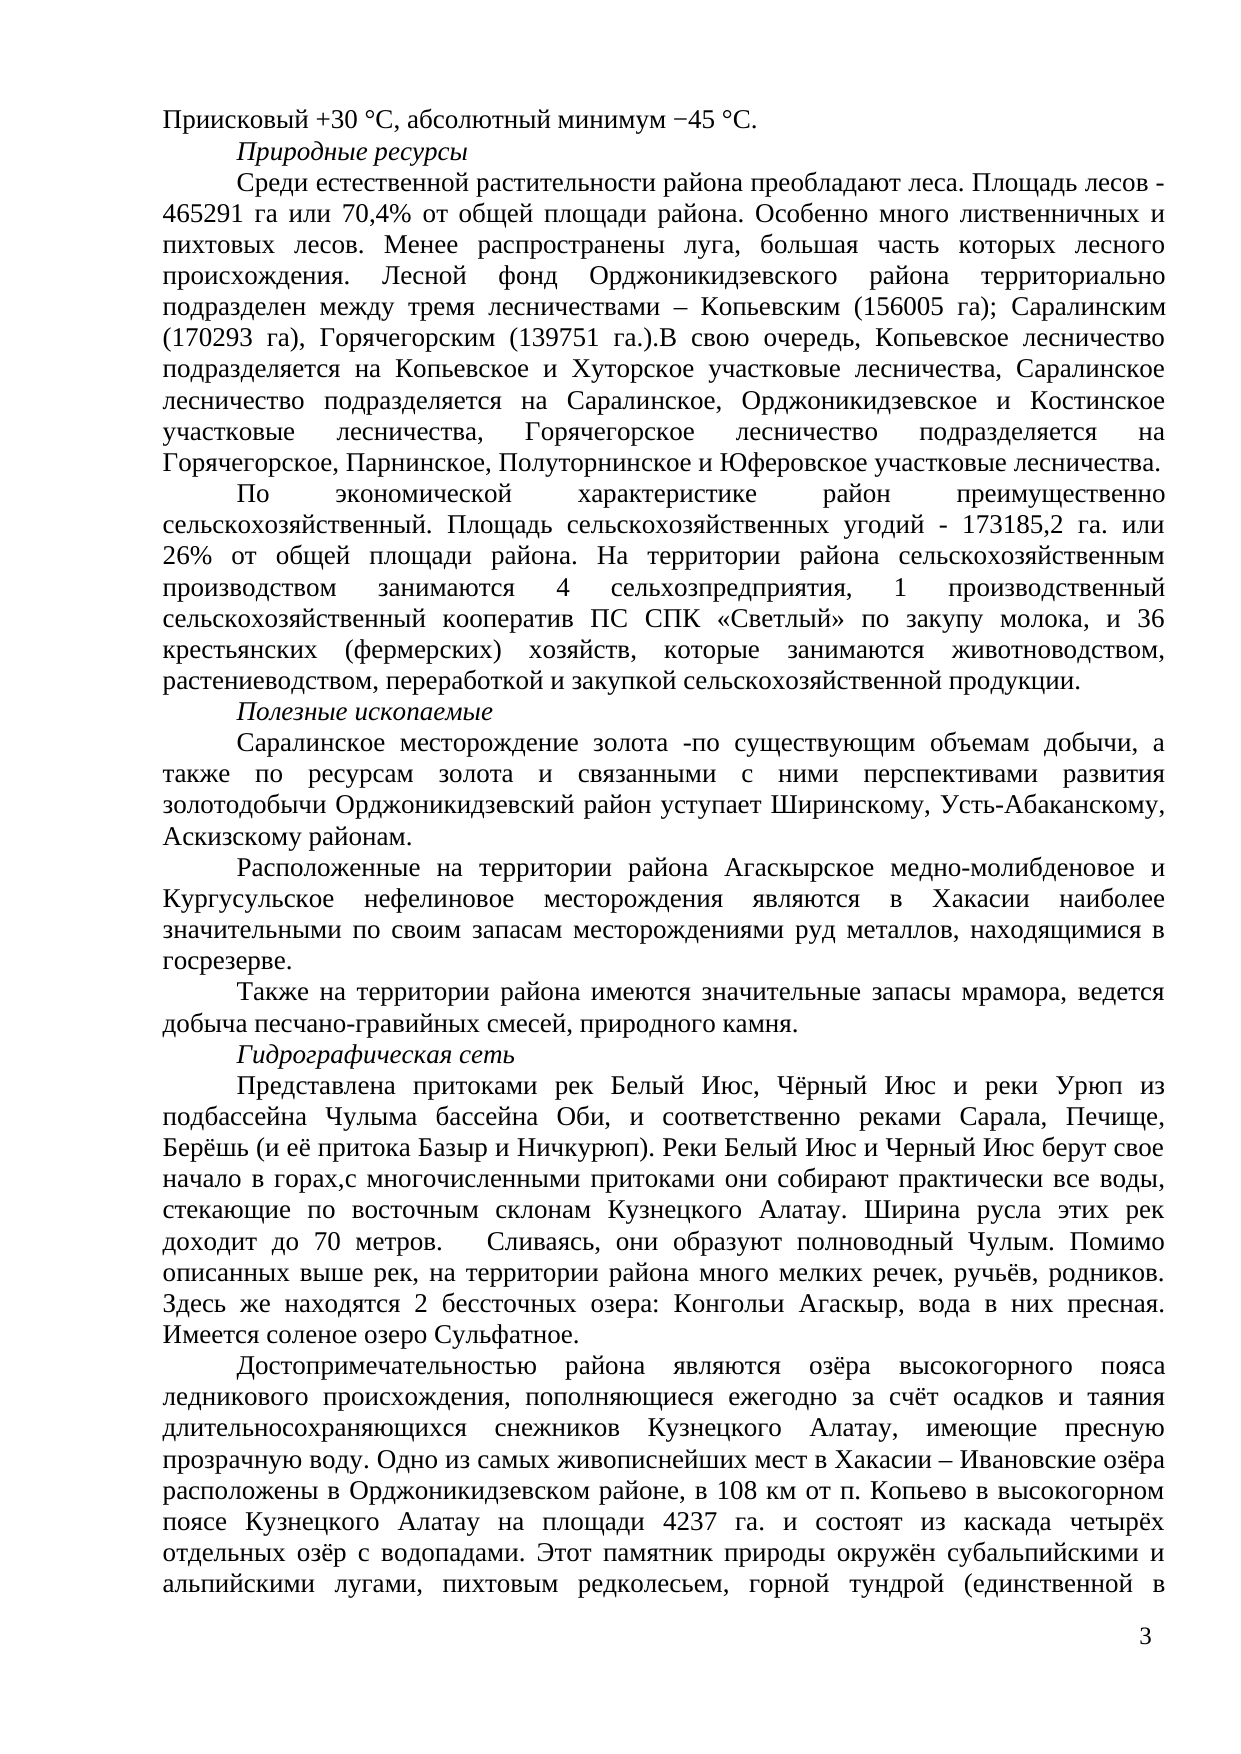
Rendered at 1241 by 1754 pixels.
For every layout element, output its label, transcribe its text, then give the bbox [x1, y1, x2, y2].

text Гидрографическая сеть [162, 1038, 1166, 1069]
text Среди естественной растительности района преобладают леса. Площадь лесов - 465291 га или 70,4% от общей площади района. Особенно много лиственничных и пихтовых лесов. Менее распространены луга, большая часть которых лесного происхождения. Лесной фонд Орджоникидзевского района территориально подразделен между тремя лесничествами – Копьевским (156005 га); Саралинским (170293 га), Горячегорским (139751 га.).В свою очередь, Копьевское лесничество подразделяется на Копьевское и Хуторское участковые лесничества, Саралинское лесничество подразделяется на Саралинское, Орджоникидзевское и Костинское участковые лесничества, Горячегорское лесничество подразделяется на Горячегорское, Парнинское, Полуторнинское и Юферовское участковые лесничества. [162, 166, 1166, 477]
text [162, 1349, 1166, 1598]
text Представлена притоками рек Белый Июс, Чёрный Июс и реки Урюп из подбассейна Чулыма бассейна Оби, и соответственно реками Сарала, Печище, Берёшь (и её притока Базыр и Ничкурюп). Реки Белый Июс и Черный Июс берут свое начало в горах,с многочисленными притоками они собирают практически все воды, стекающие по восточным склонам Кузнецкого Алатау. Ширина русла этих рек доходит до 70 метров. Сливаясь, они образуют полноводный Чулым. Помимо описанных выше рек, на территории района много мелких речек, ручьёв, родников. Здесь же находятся 2 бессточных озера: Конгольи Агаскыр, вода в них пресная. Имеется соленое озеро Сульфатное. [162, 1069, 1166, 1349]
text Расположенные на территории района Агаскырское медно-молибденовое и Кургусульское нефелиновое месторождения являются в Хакасии наиболее значительными по своим запасам месторождениями руд металлов, находящимися в госрезерве. [162, 851, 1166, 976]
text Также на территории района имеются значительные запасы мрамора, ведется добыча песчано-гравийных смесей, природного камня. [162, 976, 1166, 1038]
text Полезные ископаемые [162, 695, 1166, 726]
text Саралинское месторождение золота -по существующим объемам добычи, а также по ресурсам золота и связанными с ними перспективами развития золотодобычи Орджоникидзевский район уступает Ширинскому, Усть-Абаканскому, Аскизскому районам. [162, 726, 1166, 851]
text Природные ресурсы [162, 134, 1166, 166]
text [162, 103, 1166, 134]
text По экономической характеристике район преимущественно сельскохозяйственный. Площадь сельскохозяйственных угодий - 173185,2 га. или 26% от общей площади района. На территории района сельскохозяйственным производством занимаются 4 сельхозпредприятия, 1 производственный сельскохозяйственный кооператив ПС СПК «Светлый» по закупу молока, и 36 крестьянских (фермерских) хозяйств, которые занимаются животноводством, растениеводством, переработкой и закупкой сельскохозяйственной продукции. [162, 477, 1166, 695]
